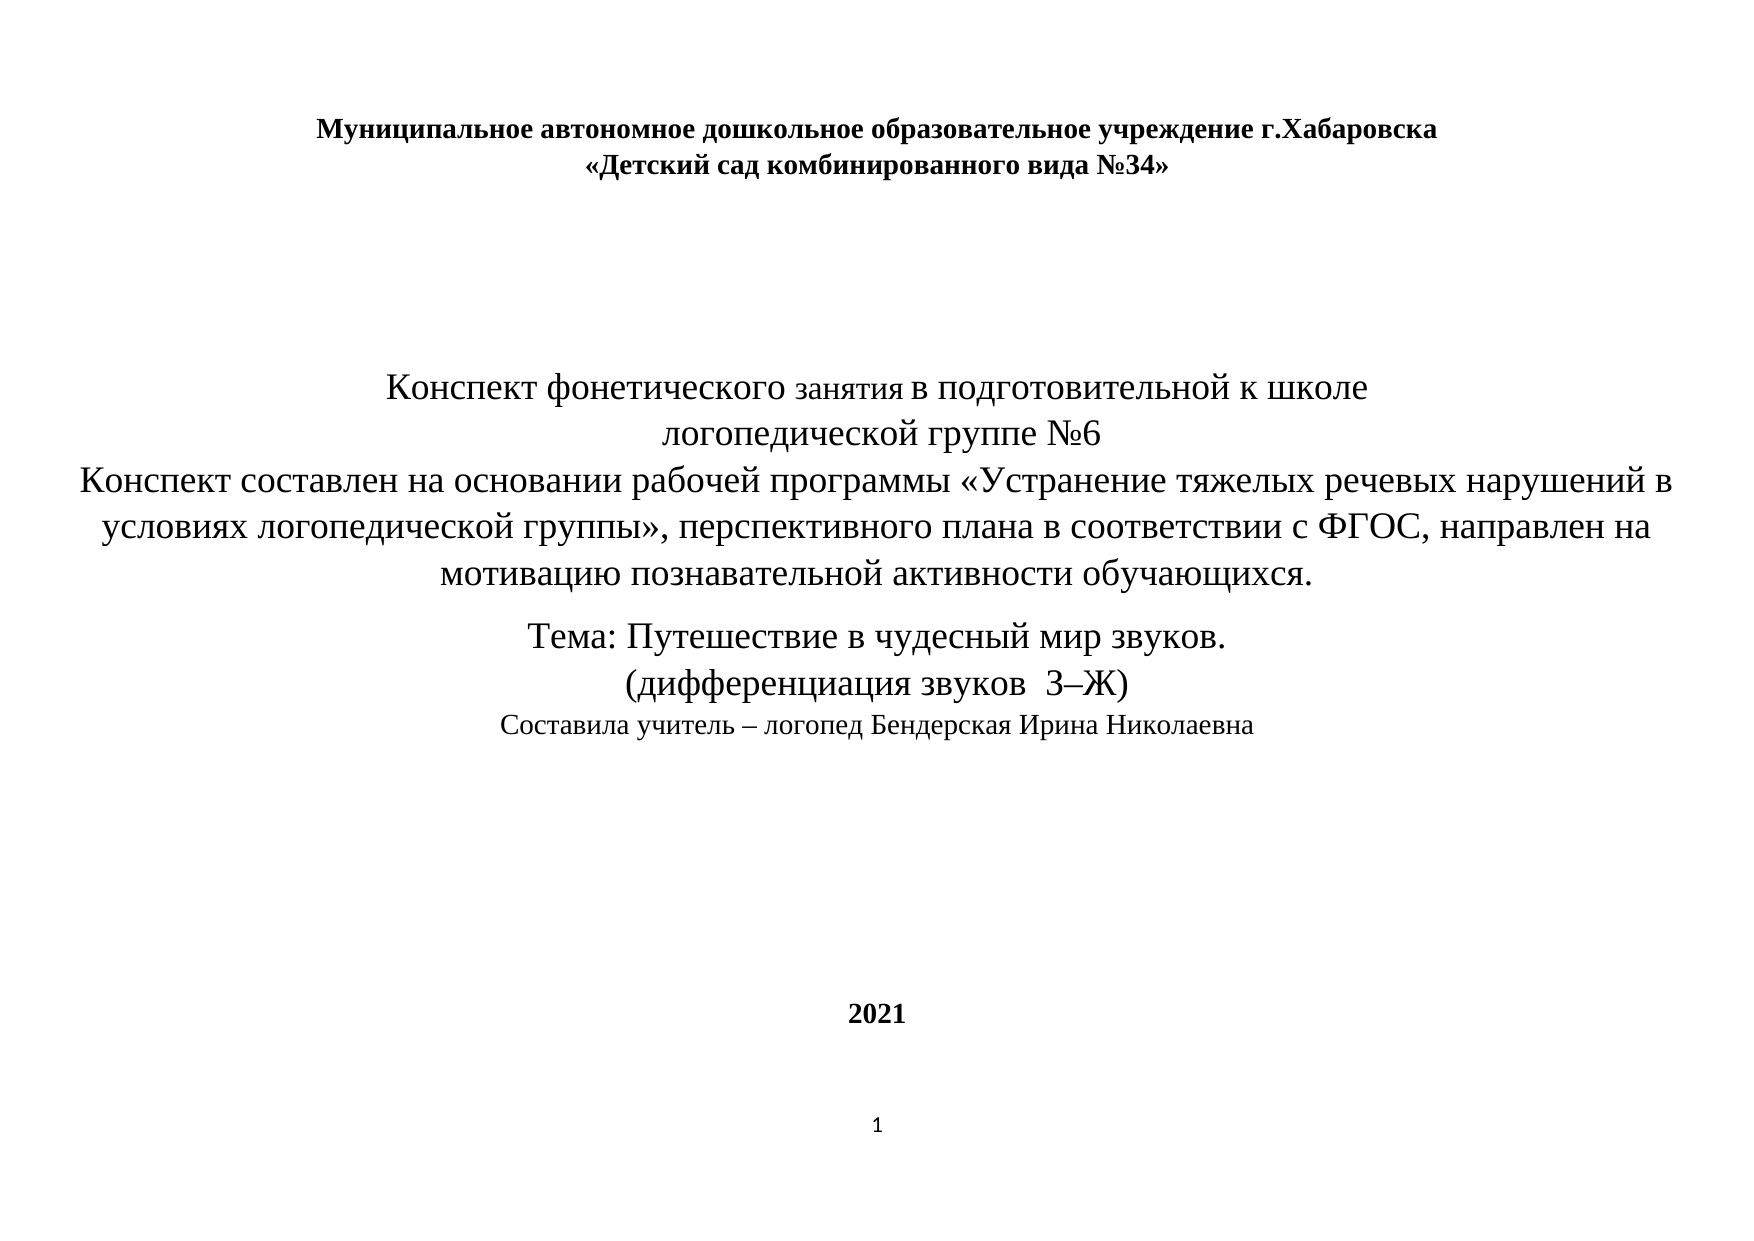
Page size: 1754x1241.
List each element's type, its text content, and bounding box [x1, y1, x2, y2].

text 2021 [75, 996, 1679, 1029]
text Конспект составлен на основании рабочей программы «Устранение тяжелых речевых нарушений в условиях логопедической группы», перспективного плана в соответствии с ФГОС, направлен на мотивацию познавательной активности обучающихся. [75, 457, 1679, 593]
text «Детский сад комбинированного вида №34» [75, 147, 1679, 181]
text Конспект фонетического занятия в подготовительной к школе [75, 364, 1679, 407]
text Составила учитель – логопед Бендерская Ирина Николаевна [75, 707, 1679, 740]
text (дифференциация звуков З–Ж) [75, 660, 1679, 703]
text Тема: Путешествие в чудесный мир звуков. [75, 614, 1679, 657]
text логопедической группе №6 [75, 411, 1679, 454]
text Муниципальное автономное дошкольное образовательное учреждение г.Хабаровска [75, 111, 1679, 145]
